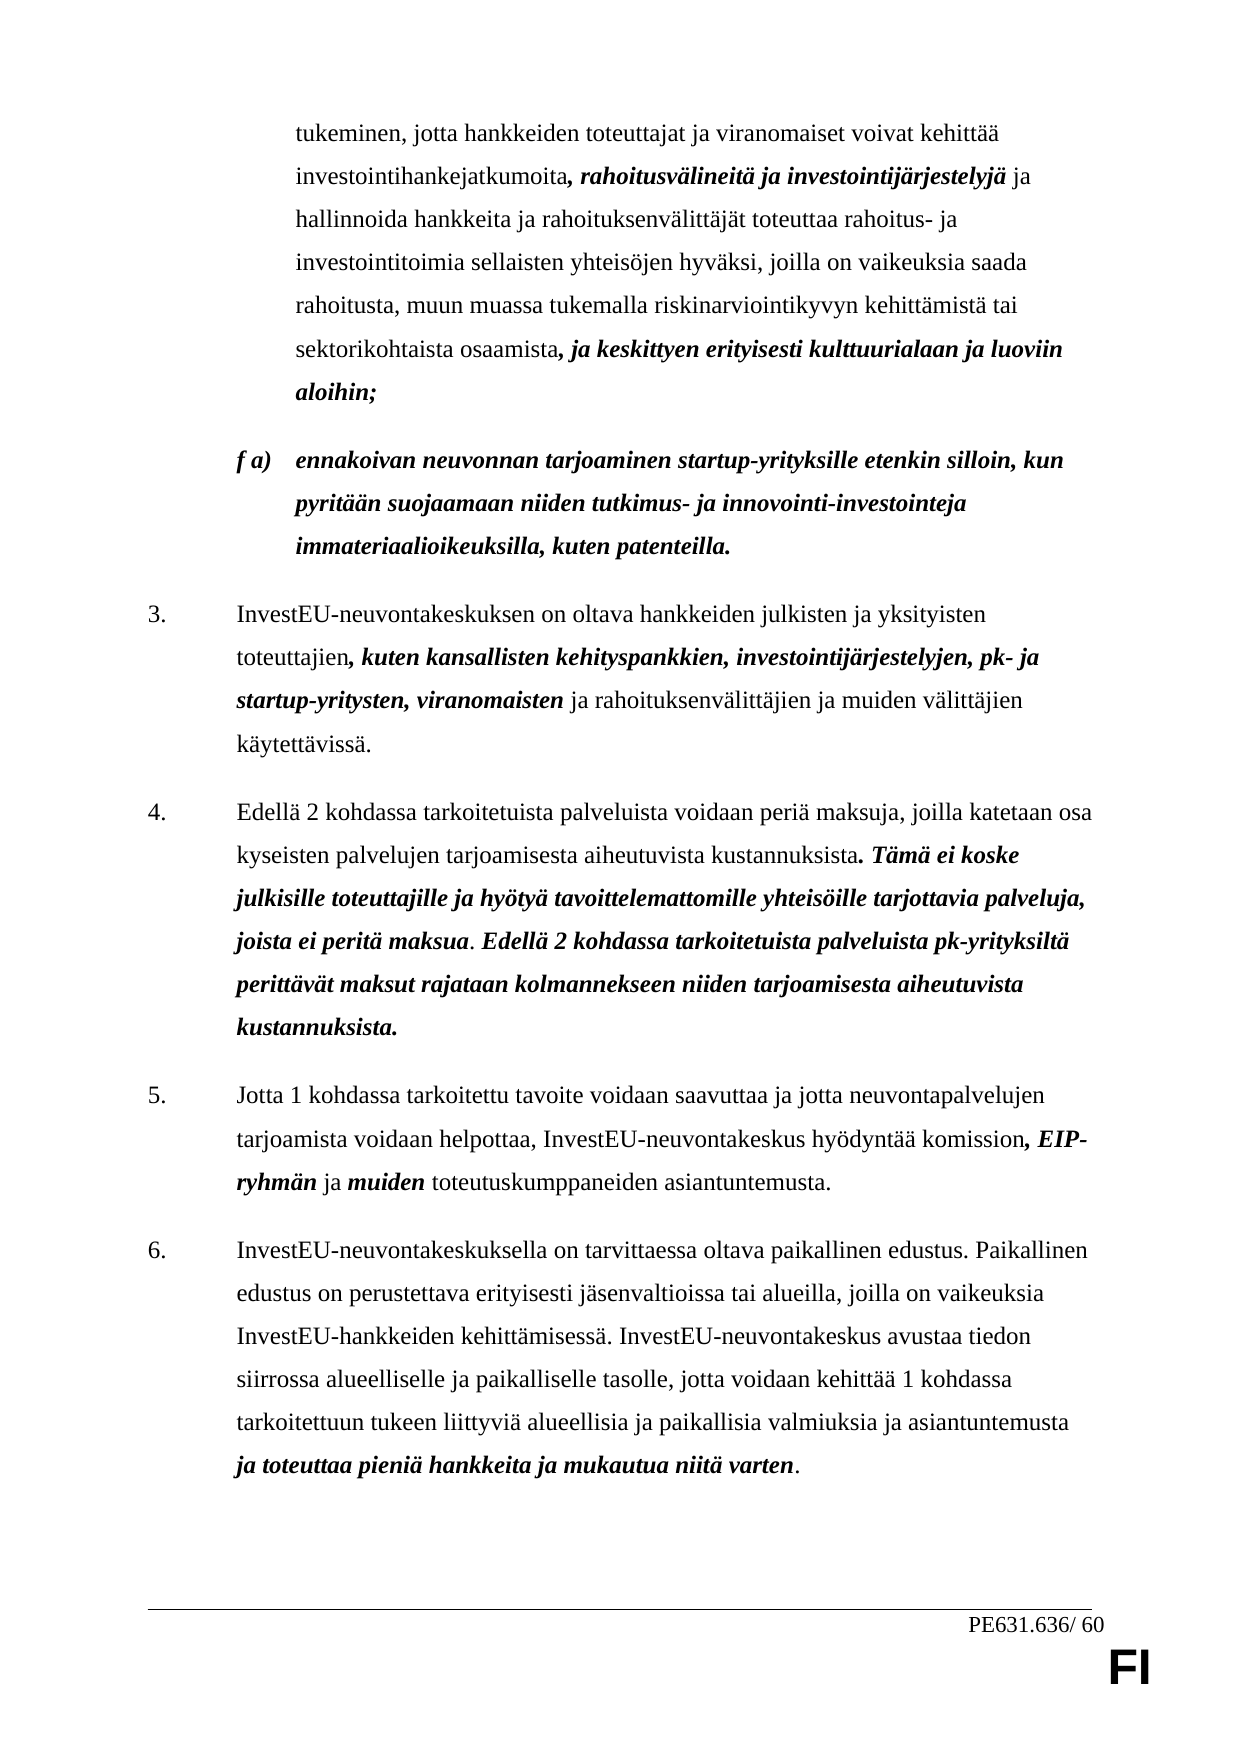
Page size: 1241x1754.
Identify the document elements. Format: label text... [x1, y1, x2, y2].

text 4. Edellä 2 kohdassa tarkoitetuista palveluista voidaan periä maksuja, joilla katetaan osa kyseisten palvelujen tarjoamisesta aiheutuvista kustannuksista. Tämä ei koske julkisille toteuttajille ja hyötyä tavoittelemattomille yhteisöille tarjottavia palveluja, joista ei peritä maksua. Edellä 2 kohdassa tarkoitetuista palveluista pk-yrityksiltä perittävät maksut rajataan kolmannekseen niiden tarjoamisesta aiheutuvista kustannuksista. [148, 797, 1092, 1041]
list f a) ennakoivan neuvonnan tarjoaminen startup-yrityksille etenkin silloin, kun pyritään suojaamaan niiden tutkimus- ja innovointi-investointeja immateriaalioikeuksilla, kuten patenteilla. [236, 445, 1092, 560]
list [236, 118, 1092, 406]
text 3. InvestEU-neuvontakeskuksen on oltava hankkeiden julkisten ja yksityisten toteuttajien, kuten kansallisten kehityspankkien, investointijärjestelyjen, pk- ja startup-yritysten, viranomaisten ja rahoituksenvälittäjien ja muiden välittäjien käytettävissä. [148, 599, 1092, 757]
text 5. Jotta 1 kohdassa tarkoitettu tavoite voidaan saavuttaa ja jotta neuvontapalvelujen tarjoamista voidaan helpottaa, InvestEU-neuvontakeskus hyödyntää komission, EIP-ryhmän ja muiden toteutuskumppaneiden asiantuntemusta. [148, 1081, 1092, 1196]
text 6. InvestEU-neuvontakeskuksella on tarvittaessa oltava paikallinen edustus. Paikallinen edustus on perustettava erityisesti jäsenvaltioissa tai alueilla, joilla on vaikeuksia InvestEU-hankkeiden kehittämisessä. InvestEU-neuvontakeskus avustaa tiedon siirrossa alueelliselle ja paikalliselle tasolle, jotta voidaan kehittää 1 kohdassa tarkoitettuun tukeen liittyviä alueellisia ja paikallisia valmiuksia ja asiantuntemusta ja toteuttaa pieniä hankkeita ja mukautua niitä varten. [148, 1235, 1092, 1479]
